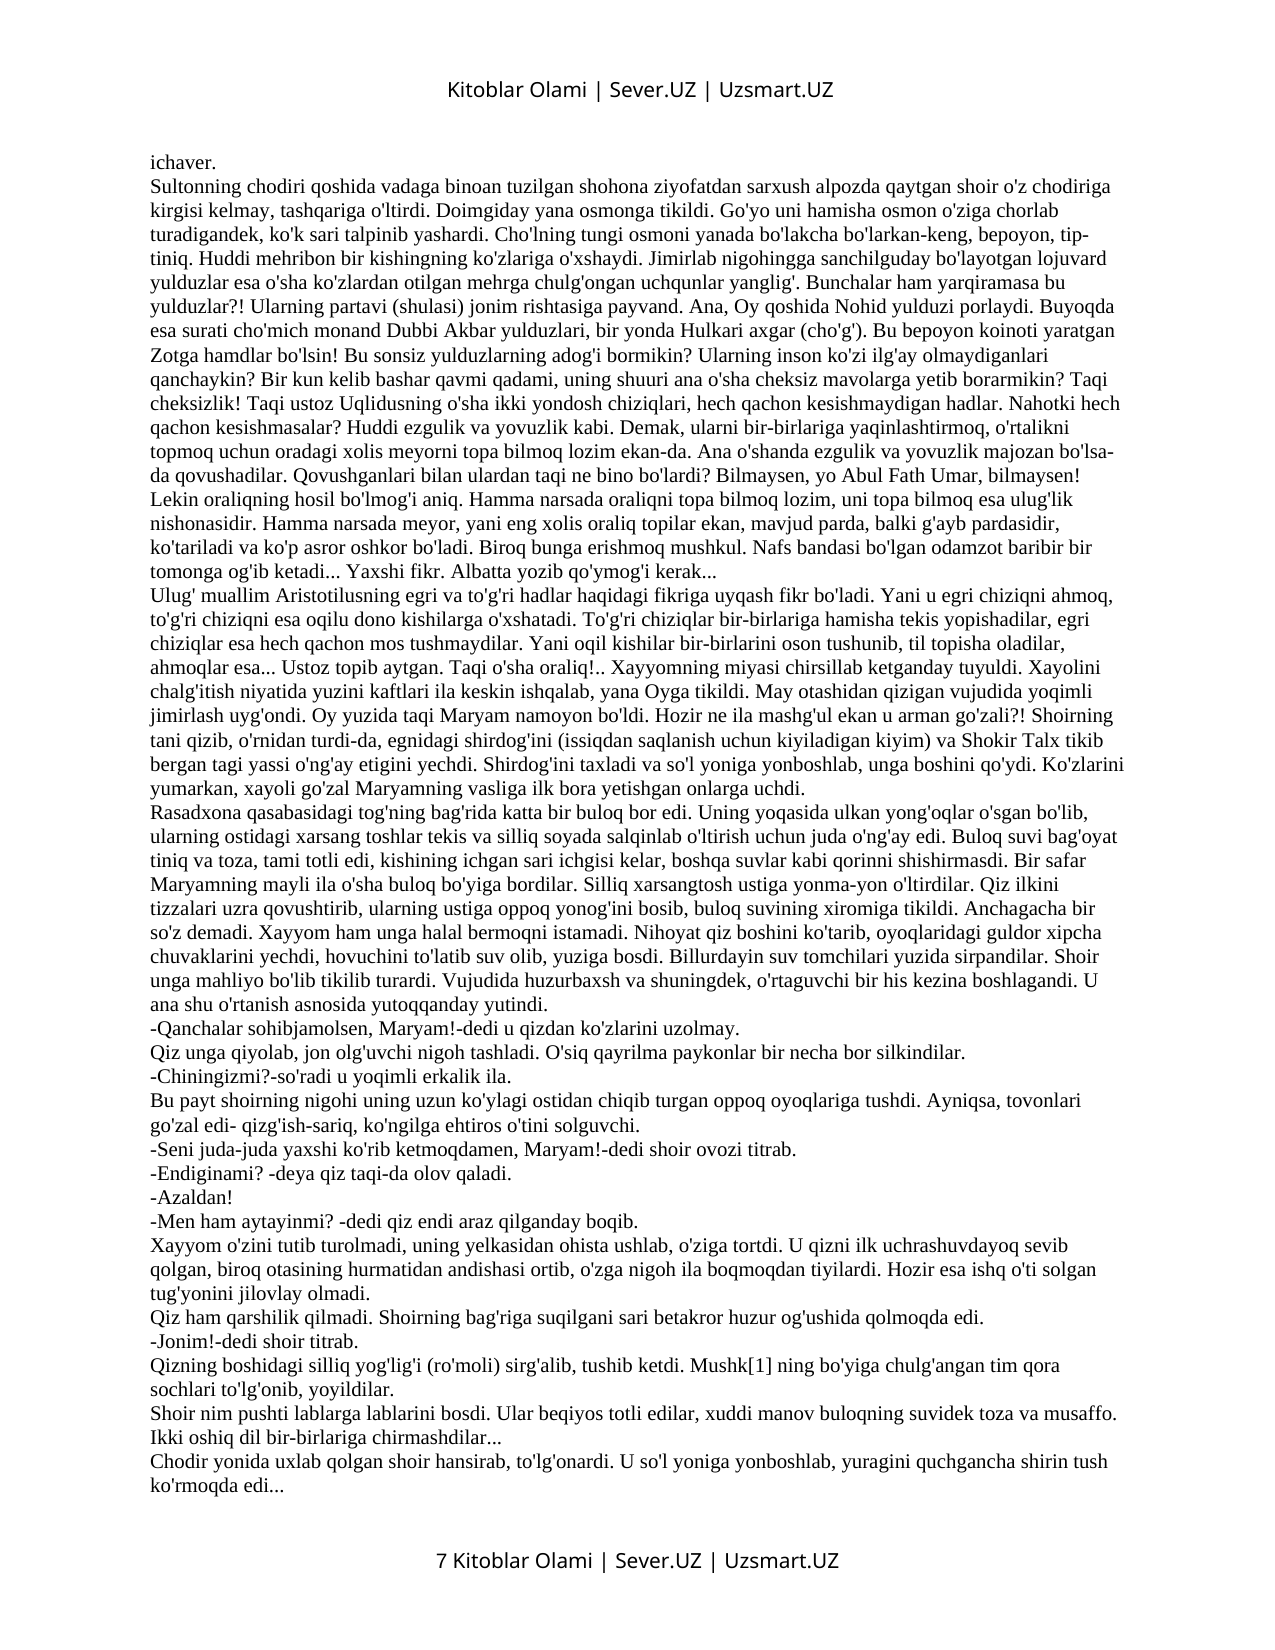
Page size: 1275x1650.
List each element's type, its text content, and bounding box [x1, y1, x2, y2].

text Chodir yonida uxlab qolgan shoir hansirab, to'lg'onardi. U so'l yoniga yonboshlab, yuragini quchgancha shirin tush ko'rmoqda edi... [150, 1449, 1125, 1497]
text Qiz ham qarshilik qilmadi. Shoirning bag'riga suqilgani sari betakror huzur og'ushida qolmoqda edi. [150, 1305, 1125, 1329]
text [150, 150, 1125, 174]
text Sultonning chodiri qoshida vadaga binoan tuzilgan shohona ziyofatdan sarxush alpozda qaytgan shoir o'z chodiriga kirgisi kelmay, tashqariga o'ltirdi. Doimgiday yana osmonga tikildi. Go'yo uni hamisha osmon o'ziga chorlab turadigandek, ko'k sari talpinib yashardi. Cho'lning tungi osmoni yanada bo'lakcha bo'larkan-keng, bepoyon, tip-tiniq. Huddi mehribon bir kishingning ko'zlariga o'xshaydi. Jimirlab nigohingga sanchilguday bo'layotgan lojuvard yulduzlar esa o'sha ko'zlardan otilgan mehrga chulg'ongan uchqunlar yanglig'. Bunchalar ham yarqiramasa bu yulduzlar?! Ularning partavi (shulasi) jonim rishtasiga payvand. Ana, Oy qoshida Nohid yulduzi porlaydi. Buyoqda esa surati cho'mich monand Dubbi Akbar yulduzlari, bir yonda Hulkari axgar (cho'g'). Bu bepoyon koinoti yaratgan Zotga hamdlar bo'lsin! Bu sonsiz yulduzlarning adog'i bormikin? Ularning inson ko'zi ilg'ay olmaydiganlari qanchaykin? Bir kun kelib bashar qavmi qadami, uning shuuri ana o'sha cheksiz mavolarga yetib borarmikin? Taqi cheksizlik! Taqi ustoz Uqlidusning o'sha ikki yondosh chiziqlari, hech qachon kesishmaydigan hadlar. Nahotki hech qachon kesishmasalar? Huddi ezgulik va yovuzlik kabi. Demak, ularni bir-birlariga yaqinlashtirmoq, o'rtalikni topmoq uchun oradagi xolis meyorni topa bilmoq lozim ekan-da. Ana o'shanda ezgulik va yovuzlik majozan bo'lsa-da qovushadilar. Qovushganlari bilan ulardan taqi ne bino bo'lardi? Bilmaysen, yo Abul Fath Umar, bilmaysen! Lekin oraliqning hosil bo'lmog'i aniq. Hamma narsada oraliqni topa bilmoq lozim, uni topa bilmoq esa ulug'lik nishonasidir. Hamma narsada meyor, yani eng xolis oraliq topilar ekan, mavjud parda, balki g'ayb pardasidir, ko'tariladi va ko'p asror oshkor bo'ladi. Biroq bunga erishmoq mushkul. Nafs bandasi bo'lgan odamzot baribir bir tomonga og'ib ketadi... Yaxshi fikr. Albatta yozib qo'ymog'i kerak... [150, 174, 1125, 583]
text Rasadxona qasabasidagi tog'ning bag'rida katta bir buloq bor edi. Uning yoqasida ulkan yong'oqlar o'sgan bo'lib, ularning ostidagi xarsang toshlar tekis va silliq soyada salqinlab o'ltirish uchun juda o'ng'ay edi. Buloq suvi bag'oyat tiniq va toza, tami totli edi, kishining ichgan sari ichgisi kelar, boshqa suvlar kabi qorinni shishirmasdi. Bir safar Maryamning mayli ila o'sha buloq bo'yiga bordilar. Silliq xarsangtosh ustiga yonma-yon o'ltirdilar. Qiz ilkini tizzalari uzra qovushtirib, ularning ustiga oppoq yonog'ini bosib, buloq suvining xiromiga tikildi. Anchagacha bir so'z demadi. Xayyom ham unga halal bermoqni istamadi. Nihoyat qiz boshini ko'tarib, oyoqlaridagi guldor xipcha chuvaklarini yechdi, hovuchini to'latib suv olib, yuziga bosdi. Billurdayin suv tomchilari yuzida sirpandilar. Shoir unga mahliyo bo'lib tikilib turardi. Vujudida huzurbaxsh va shuningdek, o'rtaguvchi bir his kezina boshlagandi. U ana shu o'rtanish asnosida yutoqqanday yutindi. [150, 800, 1125, 1016]
text -Qanchalar sohibjamolsen, Maryam!-dedi u qizdan ko'zlarini uzolmay. [150, 1016, 1125, 1040]
text Xayyom o'zini tutib turolmadi, uning yelkasidan ohista ushlab, o'ziga tortdi. U qizni ilk uchrashuvdayoq sevib qolgan, biroq otasining hurmatidan andishasi ortib, o'zga nigoh ila boqmoqdan tiyilardi. Hozir esa ishq o'ti solgan tug'yonini jilovlay olmadi. [150, 1233, 1125, 1305]
text Qizning boshidagi silliq yog'lig'i (ro'moli) sirg'alib, tushib ketdi. Mushk[1] ning bo'yiga chulg'angan tim qora sochlari to'lg'onib, yoyildilar. [150, 1353, 1125, 1401]
text Shoir nim pushti lablarga lablarini bosdi. Ular beqiyos totli edilar, xuddi manov buloqning suvidek toza va musaffo. Ikki oshiq dil bir-birlariga chirmashdilar... [150, 1401, 1125, 1449]
text Ulug' muallim Aristotilusning egri va to'g'ri hadlar haqidagi fikriga uyqash fikr bo'ladi. Yani u egri chiziqni ahmoq, to'g'ri chiziqni esa oqilu dono kishilarga o'xshatadi. To'g'ri chiziqlar bir-birlariga hamisha tekis yopishadilar, egri chiziqlar esa hech qachon mos tushmaydilar. Yani oqil kishilar bir-birlarini oson tushunib, til topisha oladilar, ahmoqlar esa... Ustoz topib aytgan. Taqi o'sha oraliq!.. Xayyomning miyasi chirsillab ketganday tuyuldi. Xayolini chalg'itish niyatida yuzini kaftlari ila keskin ishqalab, yana Oyga tikildi. May otashidan qizigan vujudida yoqimli jimirlash uyg'ondi. Oy yuzida taqi Maryam namoyon bo'ldi. Hozir ne ila mashg'ul ekan u arman go'zali?! Shoirning tani qizib, o'rnidan turdi-da, egnidagi shirdog'ini (issiqdan saqlanish uchun kiyiladigan kiyim) va Shokir Talx tikib bergan tagi yassi o'ng'ay etigini yechdi. Shirdog'ini taxladi va so'l yoniga yonboshlab, unga boshini qo'ydi. Ko'zlarini yumarkan, xayoli go'zal Maryamning vasliga ilk bora yetishgan onlarga uchdi. [150, 583, 1125, 800]
text -Seni juda-juda yaxshi ko'rib ketmoqdamen, Maryam!-dedi shoir ovozi titrab. [150, 1137, 1125, 1161]
text -Jonim!-dedi shoir titrab. [150, 1329, 1125, 1353]
text -Azaldan! [150, 1185, 1125, 1209]
text -Men ham aytayinmi? -dedi qiz endi araz qilganday boqib. [150, 1209, 1125, 1233]
text Qiz unga qiyolab, jon olg'uvchi nigoh tashladi. O'siq qayrilma paykonlar bir necha bor silkindilar. [150, 1040, 1125, 1064]
text -Chiningizmi?-so'radi u yoqimli erkalik ila. [150, 1064, 1125, 1088]
text -Endiginami? -deya qiz taqi-da olov qaladi. [150, 1161, 1125, 1185]
text Bu payt shoirning nigohi uning uzun ko'ylagi ostidan chiqib turgan oppoq oyoqlariga tushdi. Ayniqsa, tovonlari go'zal edi- qizg'ish-sariq, ko'ngilga ehtiros o'tini solguvchi. [150, 1088, 1125, 1137]
